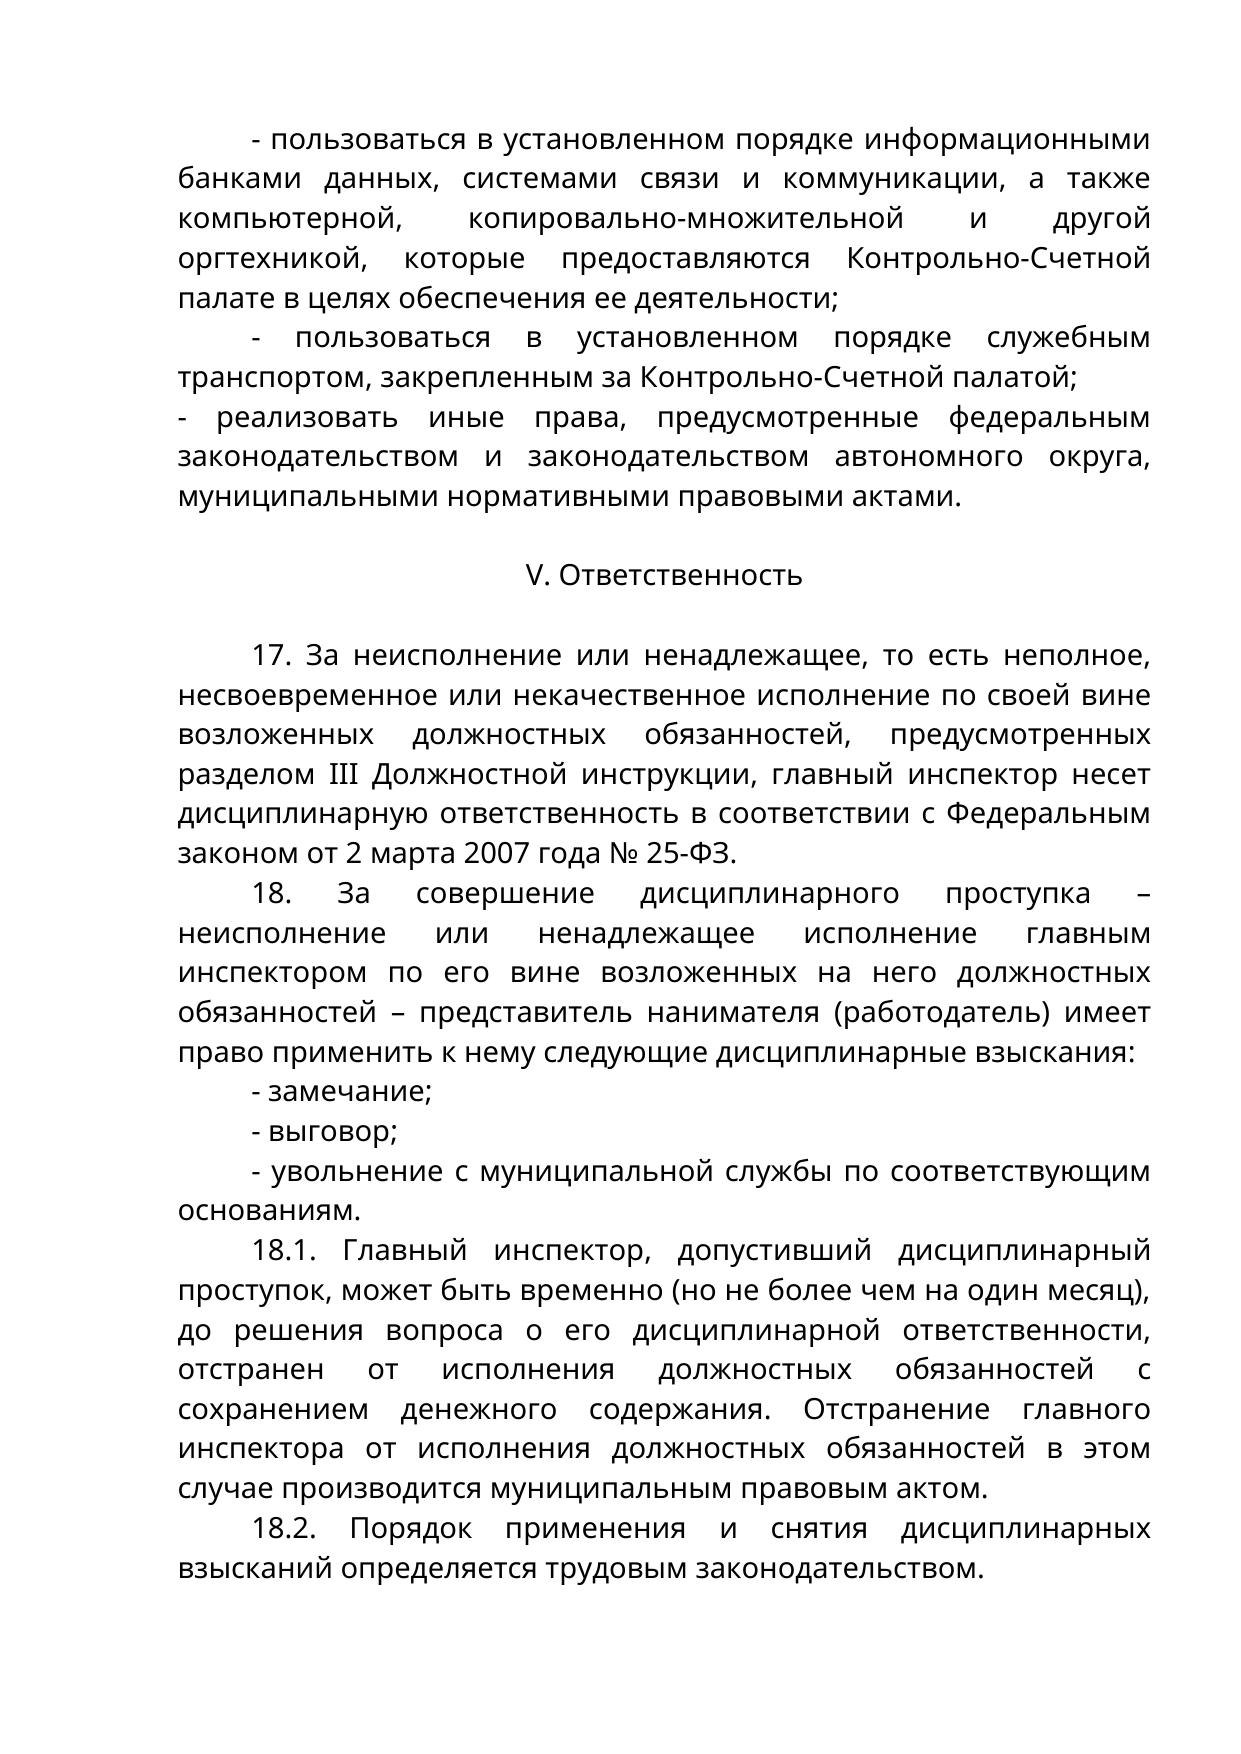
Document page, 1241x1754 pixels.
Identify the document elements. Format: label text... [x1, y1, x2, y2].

text 18.1. Главный инспектор, допустивший дисциплинарный проступок, может быть временно (но не более чем на один месяц), до решения вопроса о его дисциплинарной ответственности, отстранен от исполнения должностных обязанностей с сохранением денежного содержания. Отстранение главного инспектора от исполнения должностных обязанностей в этом случае производится муниципальным правовым актом. [177, 1229, 1152, 1507]
text 17. За неисполнение или ненадлежащее, то есть неполное, несвоевременное или некачественное исполнение по своей вине возложенных должностных обязанностей, предусмотренных разделом III Должностной инструкции, главный инспектор несет дисциплинарную ответственность в соответствии с Федеральным законом от 2 марта 2007 года № 25-ФЗ. [177, 634, 1152, 872]
text V. Ответственность [177, 555, 1152, 594]
text 18.2. Порядок применения и снятия дисциплинарных взысканий определяется трудовым законодательством. [177, 1507, 1152, 1587]
text - выговор; [177, 1110, 1152, 1150]
text - замечание; [177, 1071, 1152, 1110]
text - пользоваться в установленном порядке служебным транспортом, закрепленным за Контрольно-Счетной палатой; [177, 317, 1152, 396]
text 18. За совершение дисциплинарного проступка – неисполнение или ненадлежащее исполнение главным инспектором по его вине возложенных на него должностных обязанностей – представитель нанимателя (работодатель) имеет право применить к нему следующие дисциплинарные взыскания: [177, 872, 1152, 1071]
text - увольнение с муниципальной службы по соответствующим основаниям. [177, 1150, 1152, 1229]
text - пользоваться в установленном порядке информационными банками данных, системами связи и коммуникации, а также компьютерной, копировально-множительной и другой оргтехникой, которые предоставляются Контрольно-Счетной палате в целях обеспечения ее деятельности; [177, 118, 1152, 317]
text - реализовать иные права, предусмотренные федеральным законодательством и законодательством автономного округа, муниципальными нормативными правовыми актами. [177, 396, 1152, 515]
